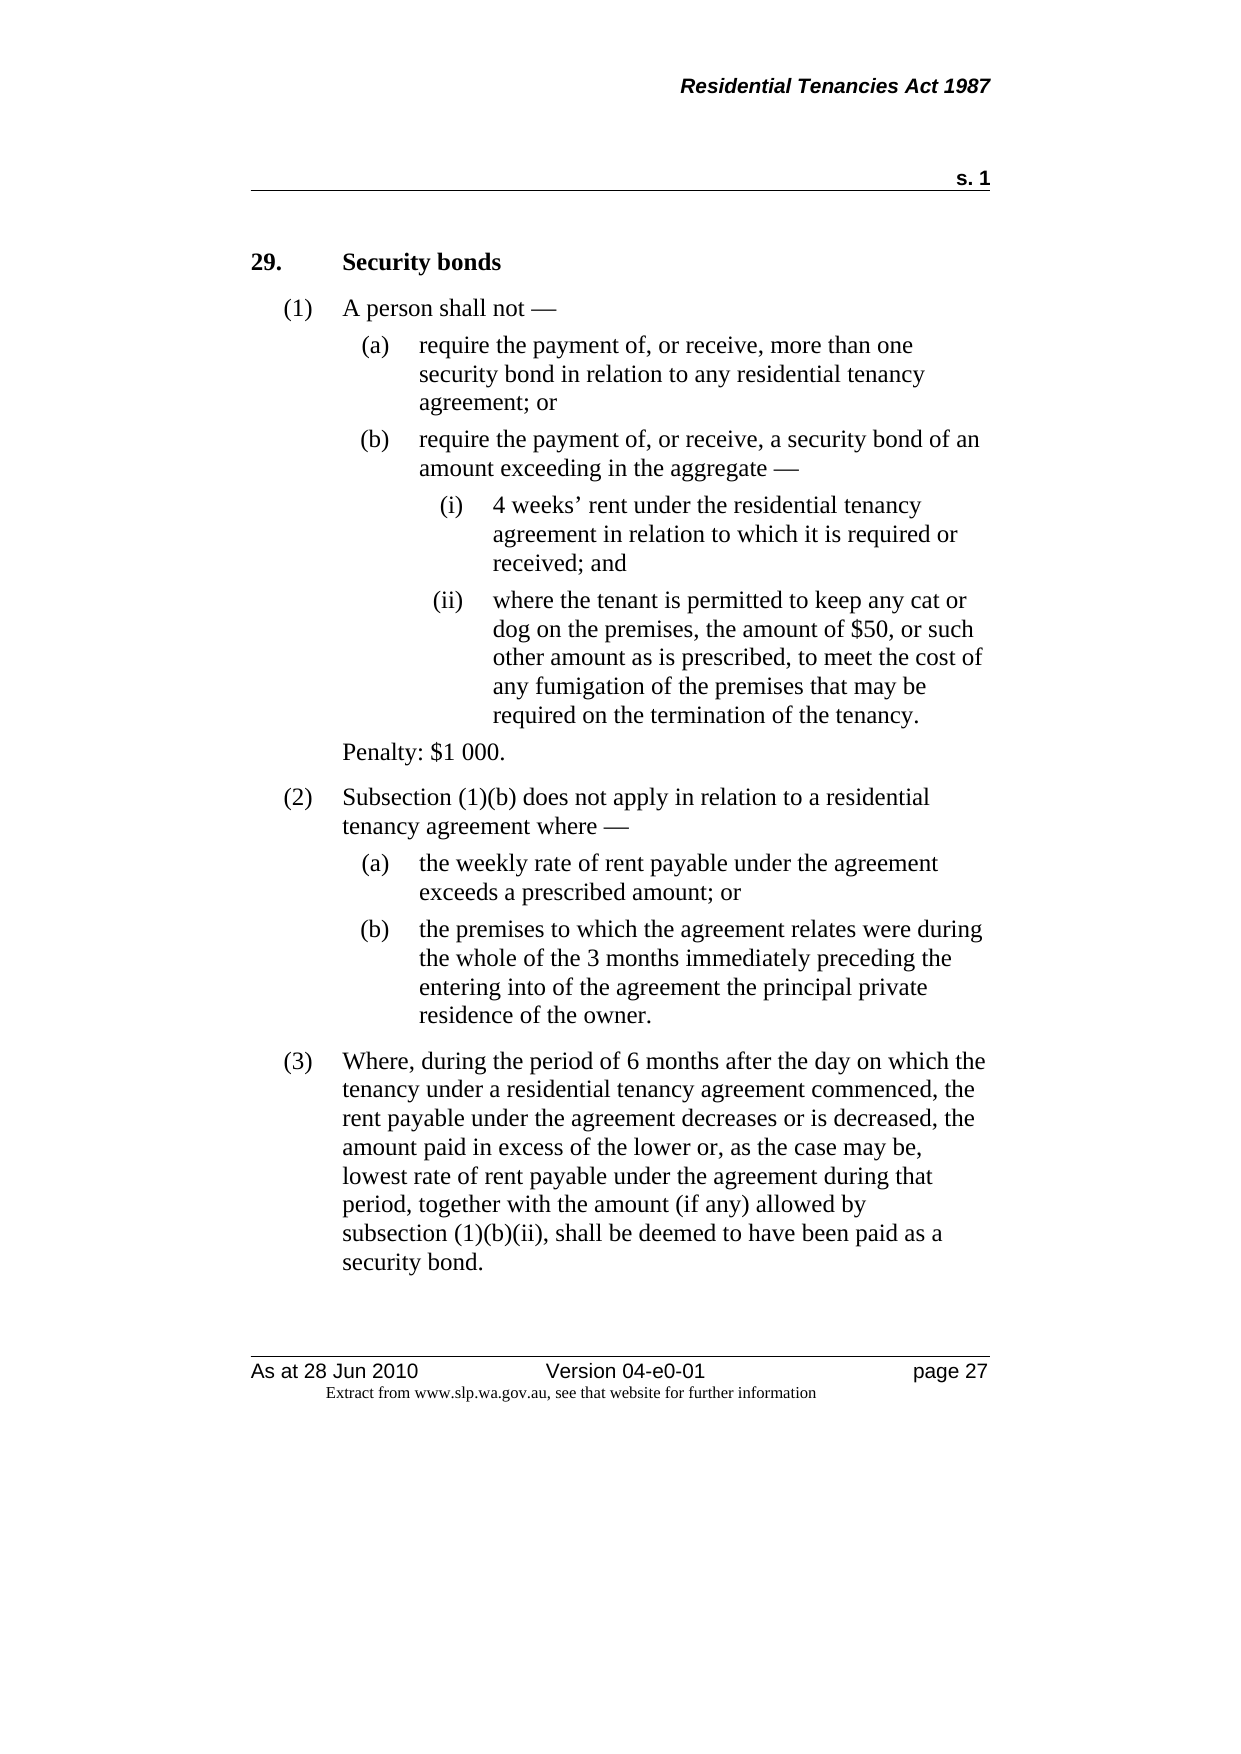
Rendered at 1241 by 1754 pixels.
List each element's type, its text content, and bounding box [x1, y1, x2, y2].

text (b) the premises to which the agreement relates were during the whole of the 3 months immediately preceding the entering into of the agreement the principal private residence of the owner. [251, 914, 990, 1029]
text (2) Subsection (1)(b) does not apply in relation to a residential tenancy agreement where — [251, 782, 990, 840]
text (b) require the payment of, or receive, a security bond of an amount exceeding in the aggregate — [251, 424, 990, 482]
subtitle 29. Security bonds [251, 247, 990, 276]
text (ii) where the tenant is permitted to keep any cat or dog on the premises, the amount of $50, or such other amount as is prescribed, to meet the cost of any fumigation of the premises that may be required on the termination of the tenancy. [251, 585, 990, 729]
text (3) Where, during the period of 6 months after the day on which the tenancy under a residential tenancy agreement commenced, the rent payable under the agreement decreases or is decreased, the amount paid in excess of the lower or, as the case may be, lowest rate of rent payable under the agreement during that period, together with the amount (if any) allowed by subsection (1)(b)(ii), shall be deemed to have been paid as a security bond. [251, 1046, 990, 1276]
text (1) A person shall not — [251, 293, 990, 322]
text (i) 4 weeks’ rent under the residential tenancy agreement in relation to which it is required or received; and [251, 490, 990, 577]
text (a) the weekly rate of rent payable under the agreement exceeds a prescribed amount; or [251, 848, 990, 906]
text (a) require the payment of, or receive, more than one security bond in relation to any residential tenancy agreement; or [251, 330, 990, 416]
text Penalty: $1 000. [251, 737, 990, 766]
